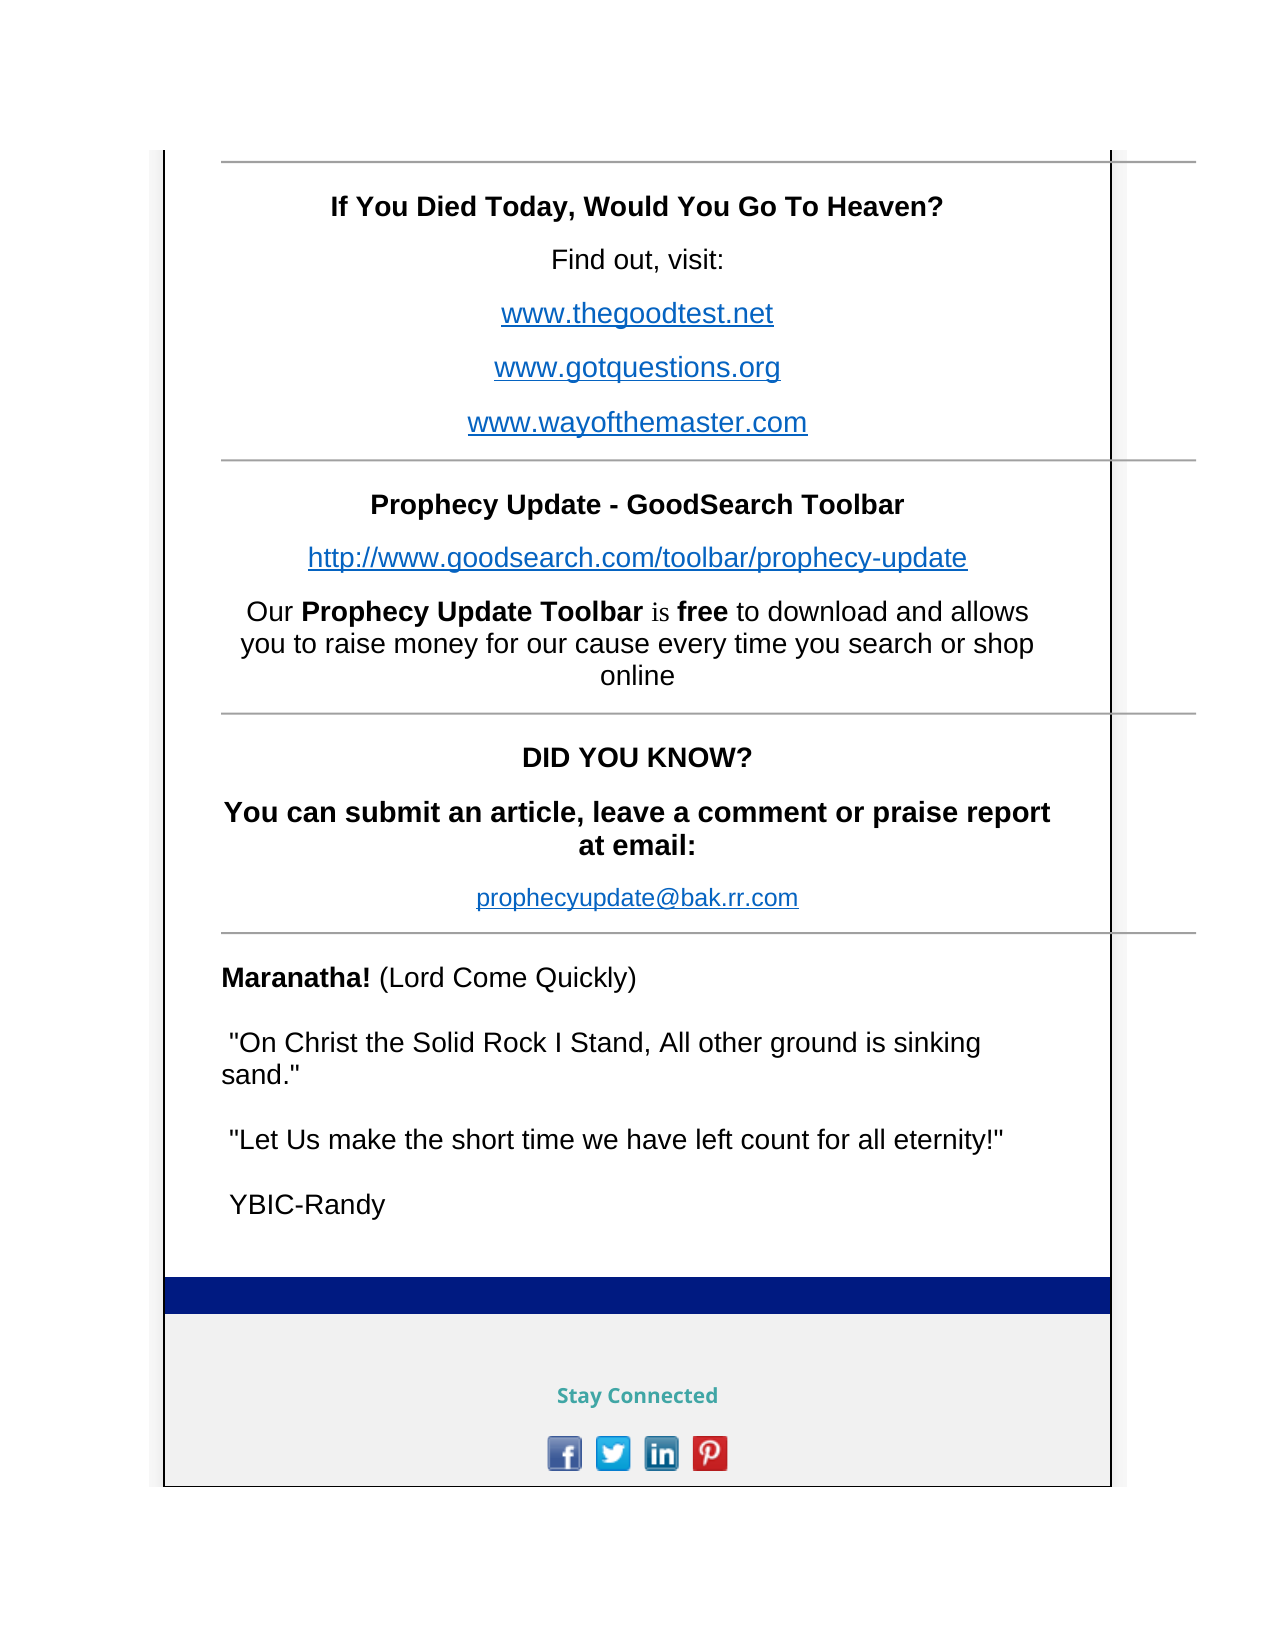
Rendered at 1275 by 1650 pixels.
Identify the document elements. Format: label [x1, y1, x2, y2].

picture [547, 1436, 582, 1471]
picture [596, 1436, 631, 1471]
picture [644, 1436, 679, 1471]
picture [692, 1436, 728, 1471]
